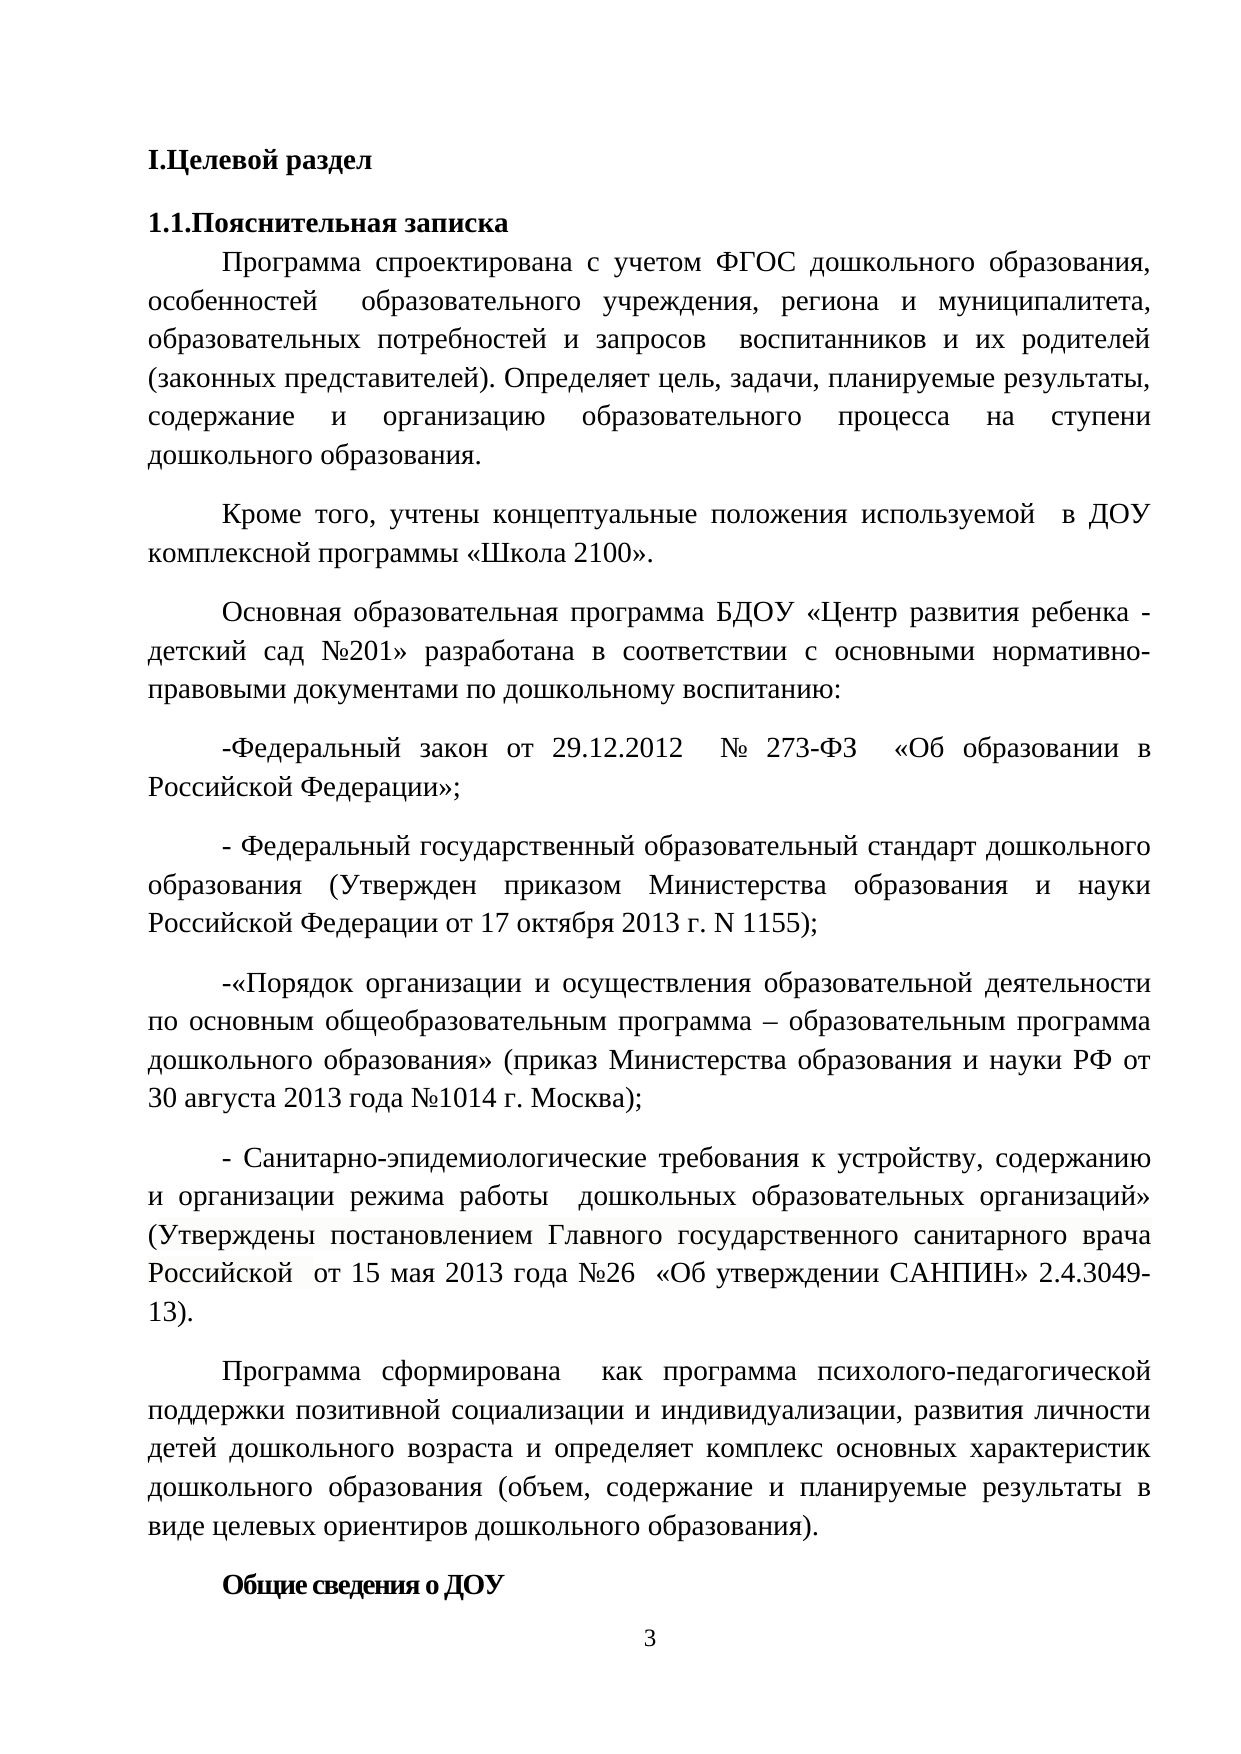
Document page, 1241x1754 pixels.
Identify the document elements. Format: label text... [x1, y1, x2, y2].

text Кроме того, учтены концептуальные положения используемой в ДОУ комплексной программы «Школа 2100». [148, 496, 1152, 568]
text 1.1.Пояснительная записка [148, 206, 1152, 239]
text - Федеральный государственный образовательный стандарт дошкольного образования (Утвержден приказом Министерства образования и науки Российской Федерации от 17 октября 2013 г. N 1155); [148, 828, 1152, 939]
text I.Целевой раздел [148, 142, 1152, 176]
text Программа спроектирована с учетом ФГОС дошкольного образования, особенностей образовательного учреждения, региона и муниципалитета, образовательных потребностей и запросов воспитанников и их родителей (законных представителей). Определяет цель, задачи, планируемые результаты, содержание и организацию образовательного процесса на ступени дошкольного образования. [148, 244, 1152, 470]
text Общие сведения о ДОУ [148, 1567, 1152, 1601]
text - Санитарно-эпидемиологические требования к устройству, содержанию и организации режима работы дошкольных образовательных организаций» (Утверждены постановлением Главного государственного санитарного врача Российской от 15 мая 2013 года №26 «Об утверждении САНПИН» 2.4.3049-13). [148, 1140, 1152, 1256]
text -Федеральный закон от 29.12.2012 № 273-ФЗ «Об образовании в Российской Федерации»; [148, 731, 1152, 803]
text -«Порядок организации и осуществления образовательной деятельности по основным общеобразовательным программа – образовательным программа дошкольного образования» (приказ Министерства образования и науки РФ от 30 августа 2013 года №1014 г. Москва); [148, 965, 1152, 1114]
text Основная образовательная программа БДОУ «Центр развития ребенка - детский сад №201» разработана в соответствии с основными нормативно-правовыми документами по дошкольному воспитанию: [148, 594, 1152, 705]
text Программа сформирована как программа психолого-педагогической поддержки позитивной социализации и индивидуализации, развития личности детей дошкольного возраста и определяет комплекс основных характеристик дошкольного образования (объем, содержание и планируемые результаты в виде целевых ориентиров дошкольного образования). [148, 1353, 1152, 1541]
text - Санитарно-эпидемиологические требования к устройству, содержанию и организации режима работы дошкольных образовательных организаций» (Утверждены постановлением Главного государственного санитарного врача Российской от 15 мая 2013 года №26 «Об утверждении САНПИН» 2.4.3049-13). [148, 1289, 1152, 1328]
